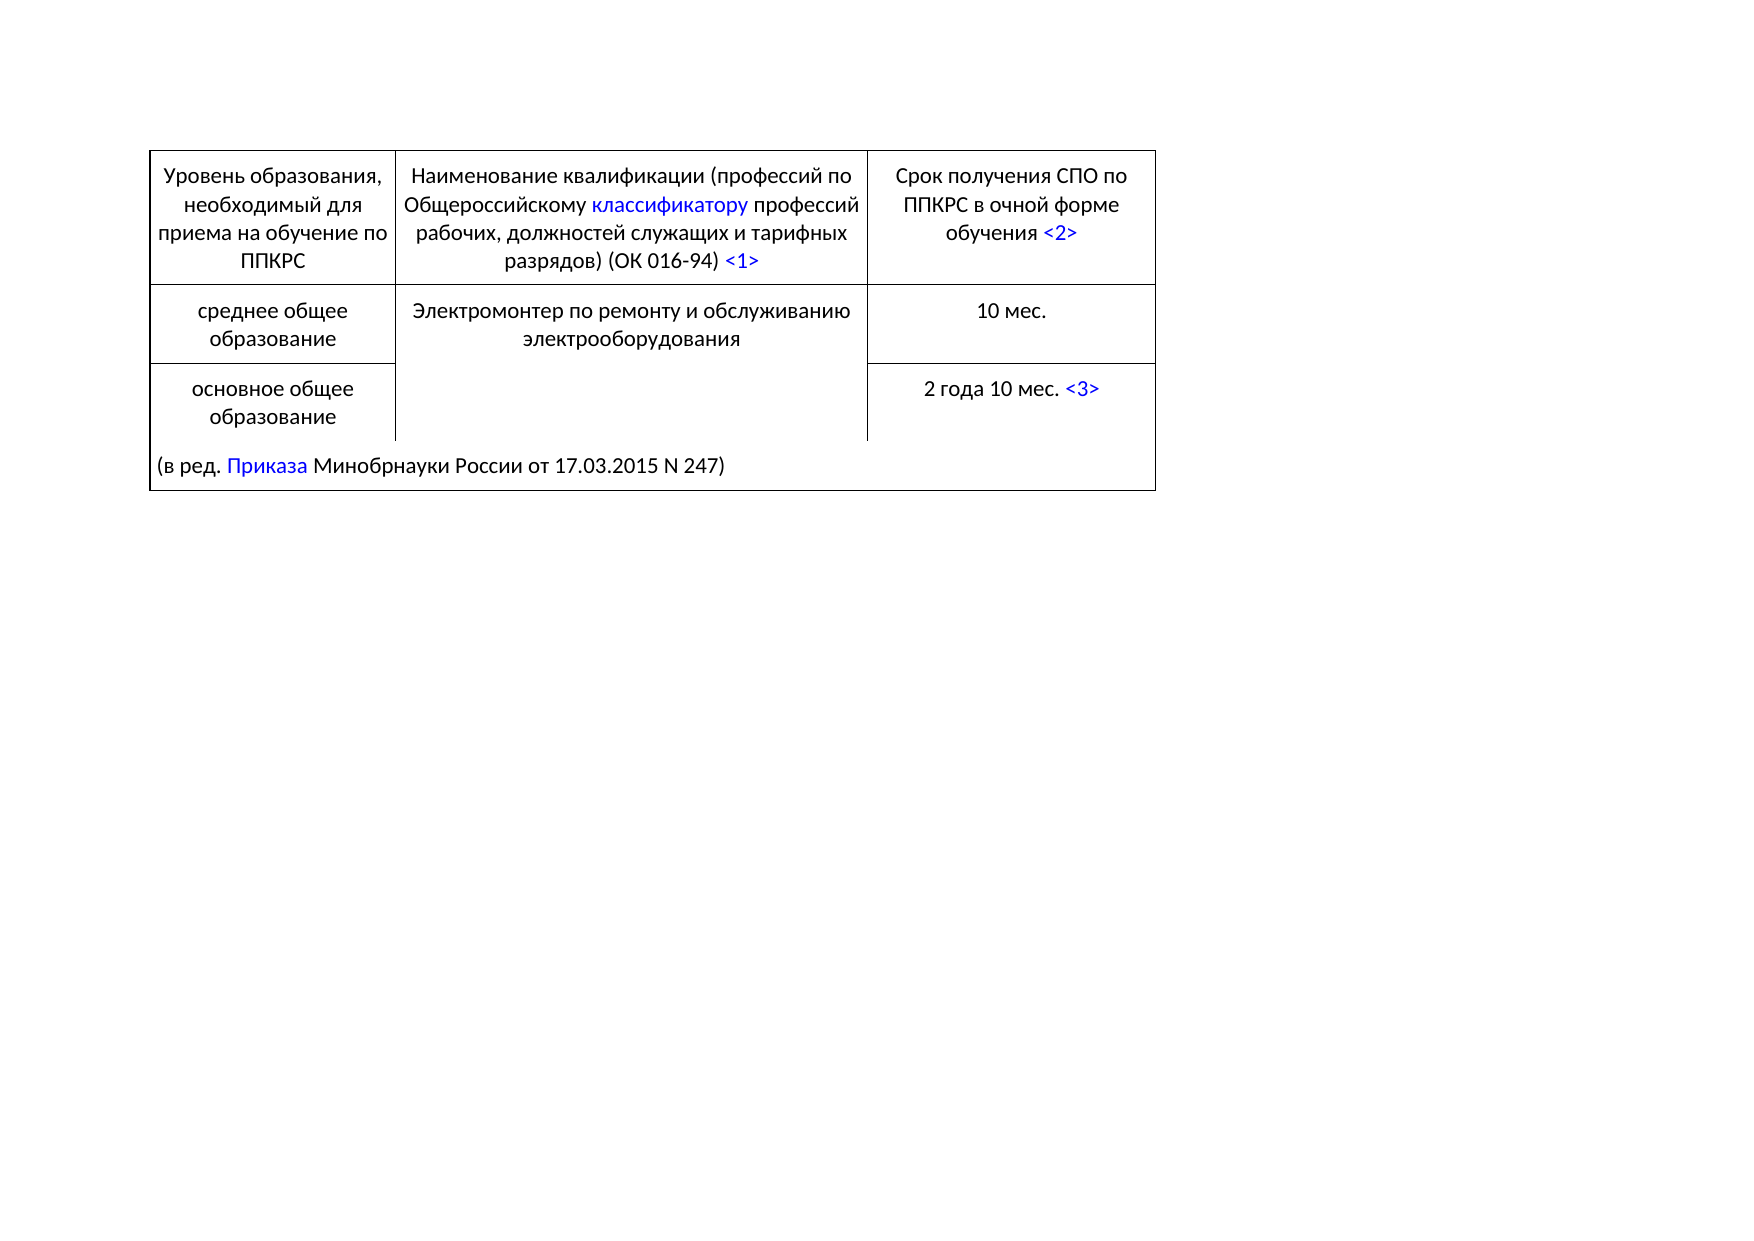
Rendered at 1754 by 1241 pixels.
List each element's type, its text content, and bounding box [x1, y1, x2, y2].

table_cell 10 мес. [868, 285, 1155, 363]
table_cell среднее общее образование [151, 285, 395, 363]
table_cell 2 года 10 мес. <3> [868, 364, 1155, 441]
table_header Наименование квалификации (профессий по Общероссийскому классификатору профессий рабочих, должностей служащих и тарифных разрядов) (ОК 016-94) <1> [396, 151, 867, 284]
table_header Уровень образования, необходимый для приема на обучение по ППКРС [151, 151, 395, 284]
table_cell Электромонтер по ремонту и обслуживанию электрооборудования [396, 285, 867, 441]
table_header Срок получения СПО по ППКРС в очной форме обучения <2> [868, 151, 1155, 284]
table_cell (в ред. Приказа Минобрнауки России от 17.03.2015 N 247) [151, 441, 1155, 490]
table_cell основное общее образование [151, 364, 395, 441]
